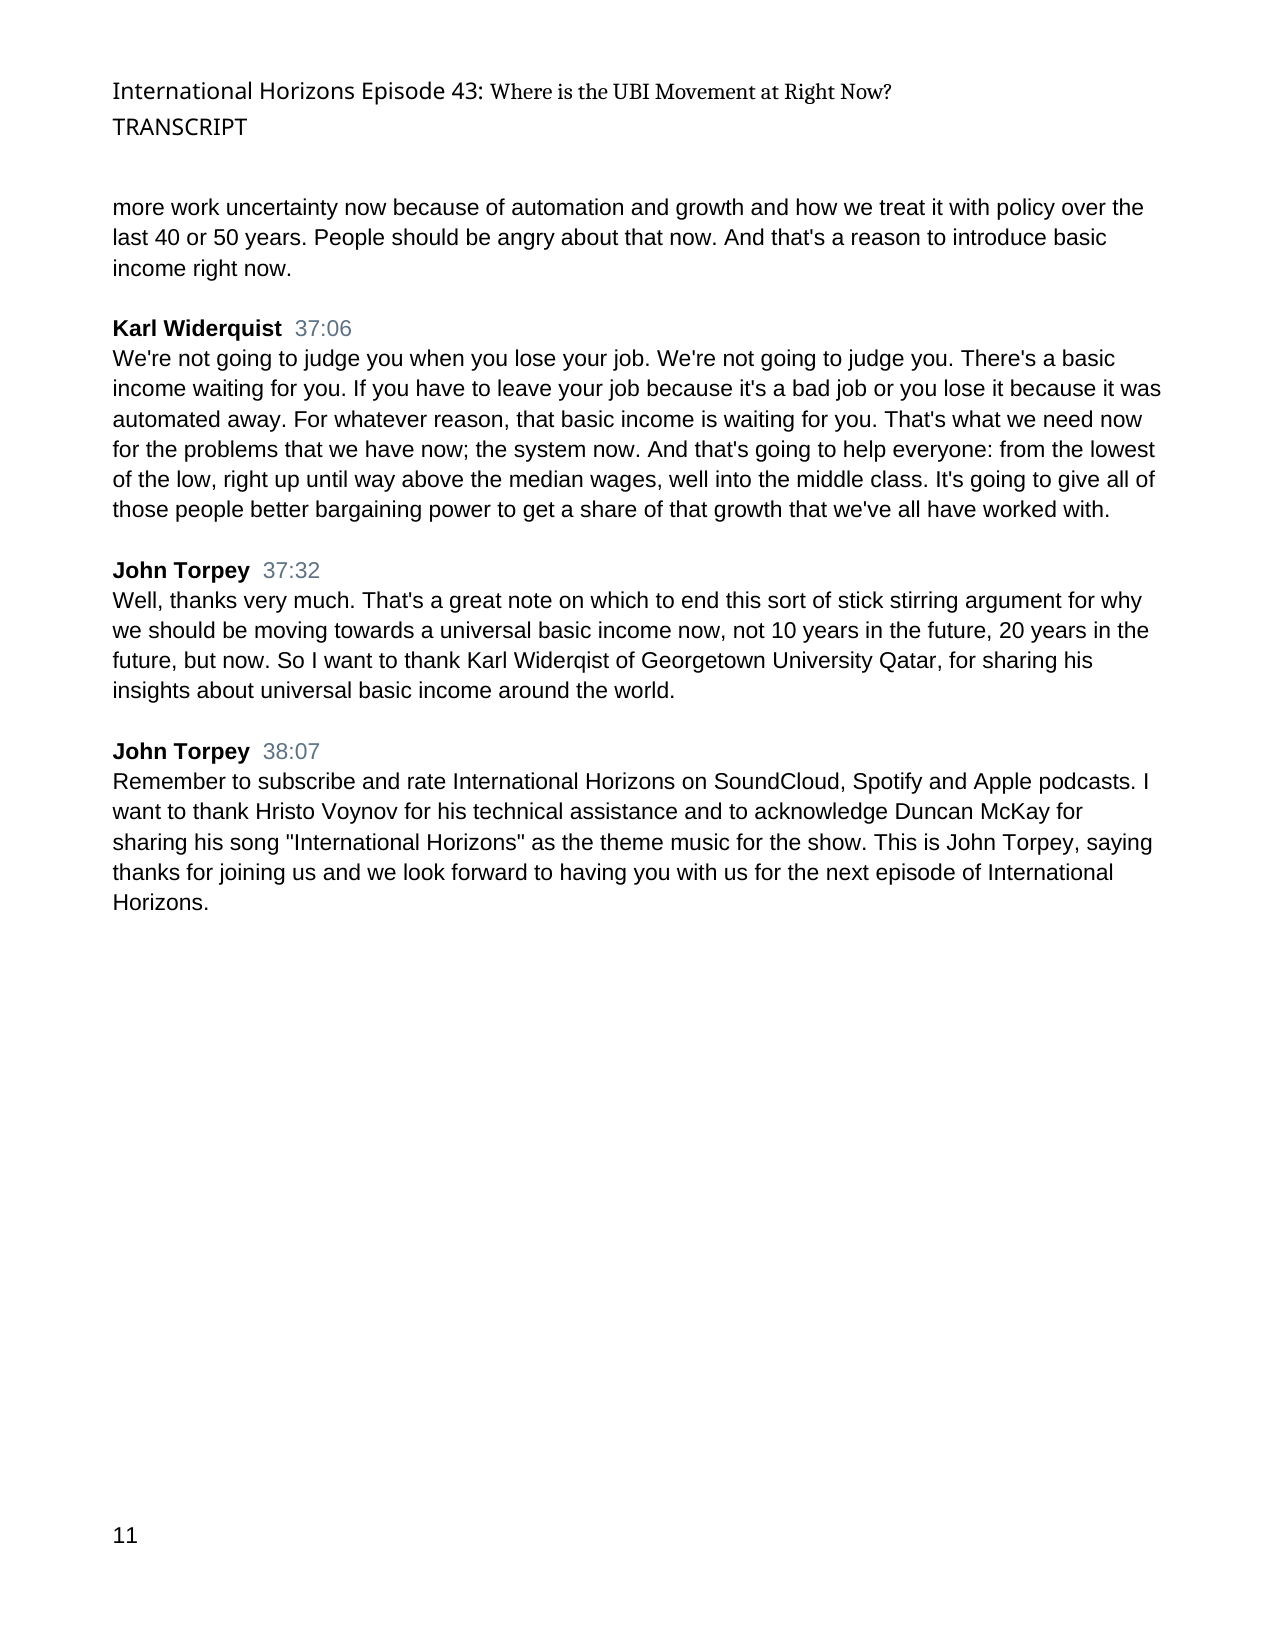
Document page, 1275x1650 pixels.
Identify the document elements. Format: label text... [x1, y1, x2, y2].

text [112, 194, 1162, 281]
text Karl Widerquist 37:06 [112, 315, 1162, 341]
text We're not going to judge you when you lose your job. We're not going to judge you. There's a basic income waiting for you. If you have to leave your job because it's a bad job or you lose it because it was automated away. For whatever reason, that basic income is waiting for you. That's what we need now for the problems that we have now; the system now. And that's going to help everyone: from the lowest of the low, right up until way above the median wages, well into the middle class. It's going to give all of those people better bargaining power to get a share of that growth that we've all have worked with. [112, 345, 1162, 522]
text Remember to subscribe and rate International Horizons on SoundCloud, Spotify and Apple podcasts. I want to thank Hristo Voynov for his technical assistance and to acknowledge Duncan McKay for sharing his song "International Horizons" as the theme music for the show. This is John Torpey, saying thanks for joining us and we look forward to having you with us for the next episode of International Horizons. [112, 768, 1162, 915]
text John Torpey 38:07 [112, 738, 1162, 764]
text John Torpey 37:32 [112, 557, 1162, 583]
text Well, thanks very much. That's a great note on which to end this sort of stick stirring argument for why we should be moving towards a universal basic income now, not 10 years in the future, 20 years in the future, but now. So I want to thank Karl Widerqist of Georgetown University Qatar, for sharing his insights about universal basic income around the world. [112, 587, 1162, 704]
